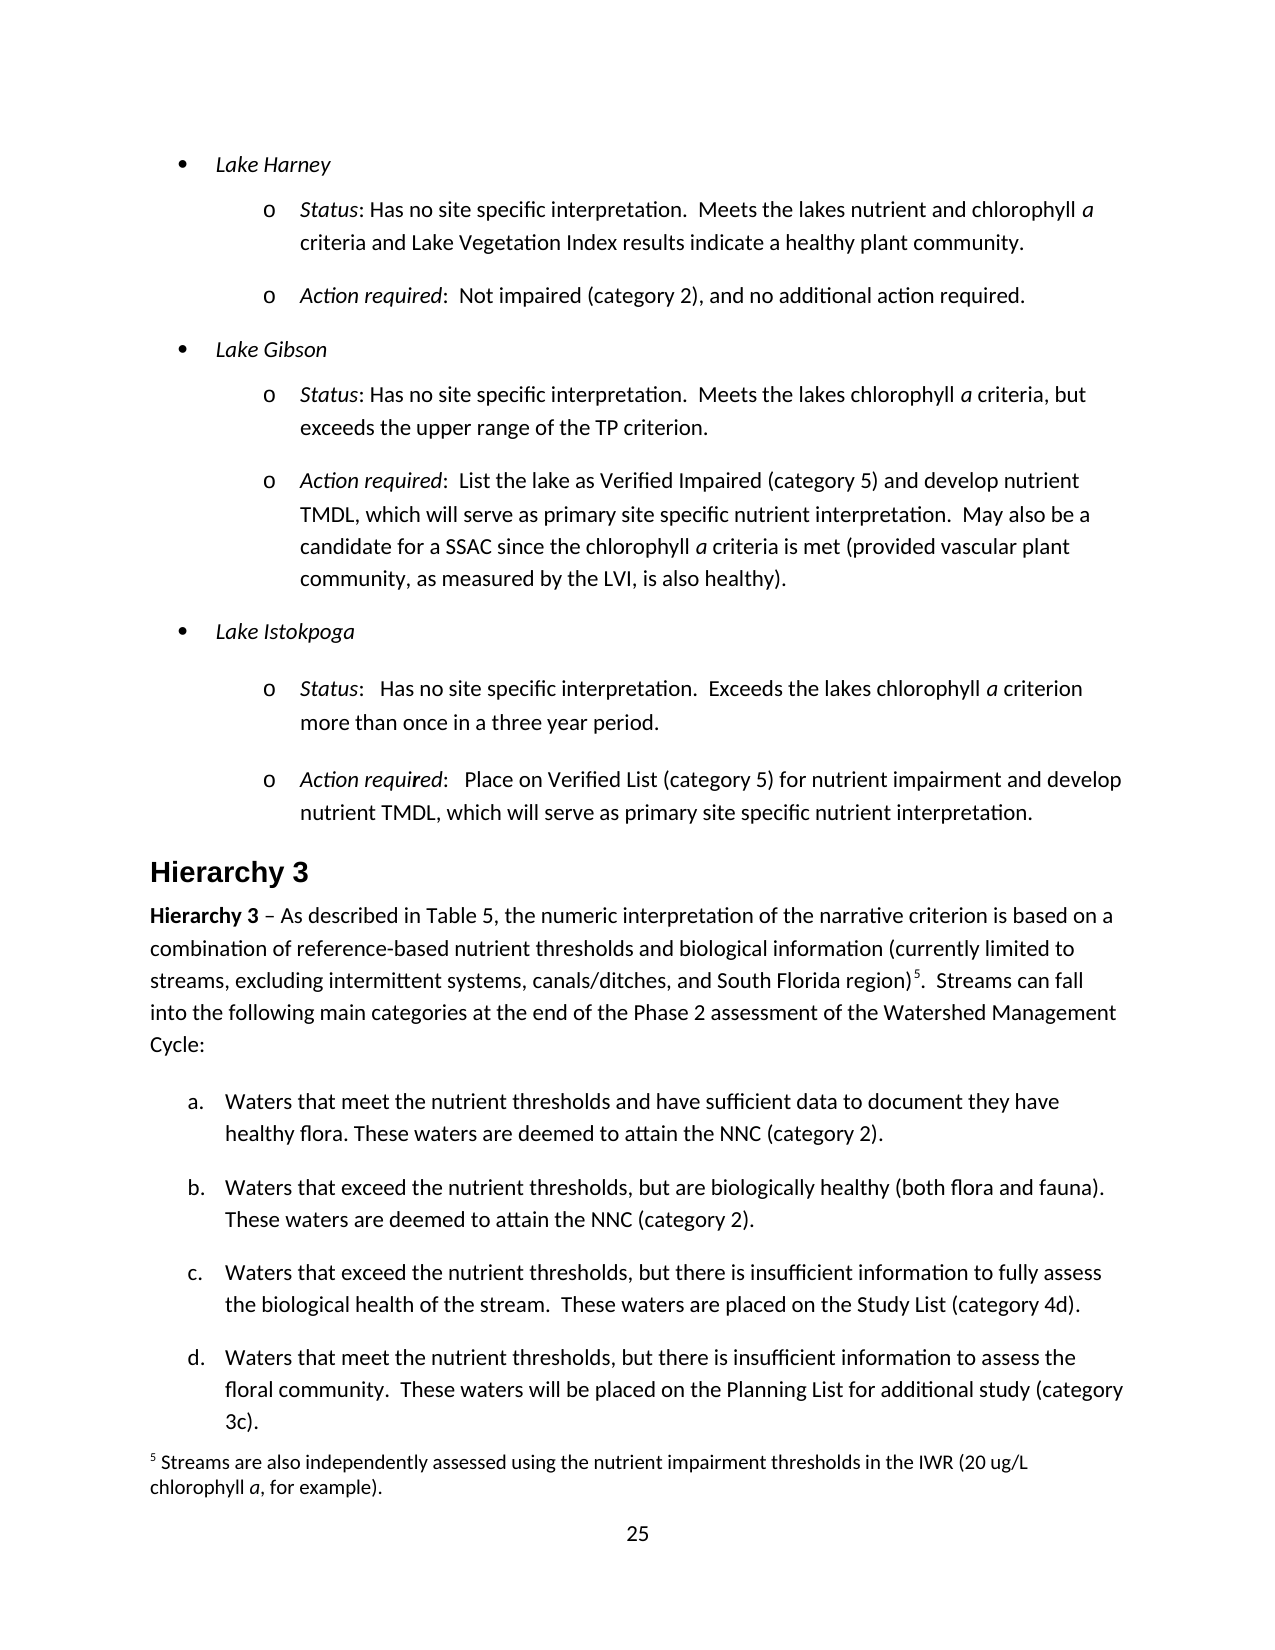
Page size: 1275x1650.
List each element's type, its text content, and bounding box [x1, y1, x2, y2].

list Waters that meet the nutrient thresholds and have sufficient data to document they have healthy flora. These waters are deemed to attain the NNC (category 2). [187, 1087, 1125, 1148]
text Hierarchy 3 – As described in Table 5, the numeric interpretation of the narrative criterion is based on a combination of reference-based nutrient thresholds and biological information (currently limited to streams, excluding intermittent systems, canals/ditches, and South Florida region). Streams can fall into the following main categories at the end of the Phase 2 assessment of the Watershed Management Cycle: [150, 901, 1125, 1058]
list Status: Has no site specific interpretation. Exceeds the lakes chlorophyll a criterion more than once in a three year period. [262, 674, 1125, 736]
list Waters that meet the nutrient thresholds, but there is insufficient information to assess the floral community. These waters will be placed on the Planning List for additional study (category 3c). [187, 1343, 1125, 1435]
list Action required: Not impaired (category 2), and no additional action required. [262, 281, 1125, 310]
list Waters that exceed the nutrient thresholds, but there is insufficient information to fully assess the biological health of the stream. These waters are placed on the Study List (category 4d). [187, 1258, 1125, 1318]
list Lake Harney [178, 150, 1035, 178]
list Status: Has no site specific interpretation. Meets the lakes chlorophyll a criteria, but exceeds the upper range of the TP criterion. [262, 380, 1125, 441]
list Action required: List the lake as Verified Impaired (category 5) and develop nutrient TMDL, which will serve as primary site specific nutrient interpretation. May also be a candidate for a SSAC since the chlorophyll a criteria is met (provided vascular plant community, as measured by the LVI, is also healthy). [262, 466, 1125, 592]
list Waters that exceed the nutrient thresholds, but are biologically healthy (both flora and fauna). These waters are deemed to attain the NNC (category 2). [187, 1173, 1125, 1233]
list Action required: Place on Verified List (category 5) for nutrient impairment and develop nutrient TMDL, which will serve as primary site specific nutrient interpretation. [262, 765, 1125, 826]
list Status: Has no site specific interpretation. Meets the lakes nutrient and chlorophyll a criteria and Lake Vegetation Index results indicate a healthy plant community. [262, 195, 1125, 256]
list Lake Gibson [178, 335, 1035, 363]
subtitle Hierarchy 3 [150, 855, 1125, 889]
list Lake Istokpoga [178, 617, 1035, 645]
